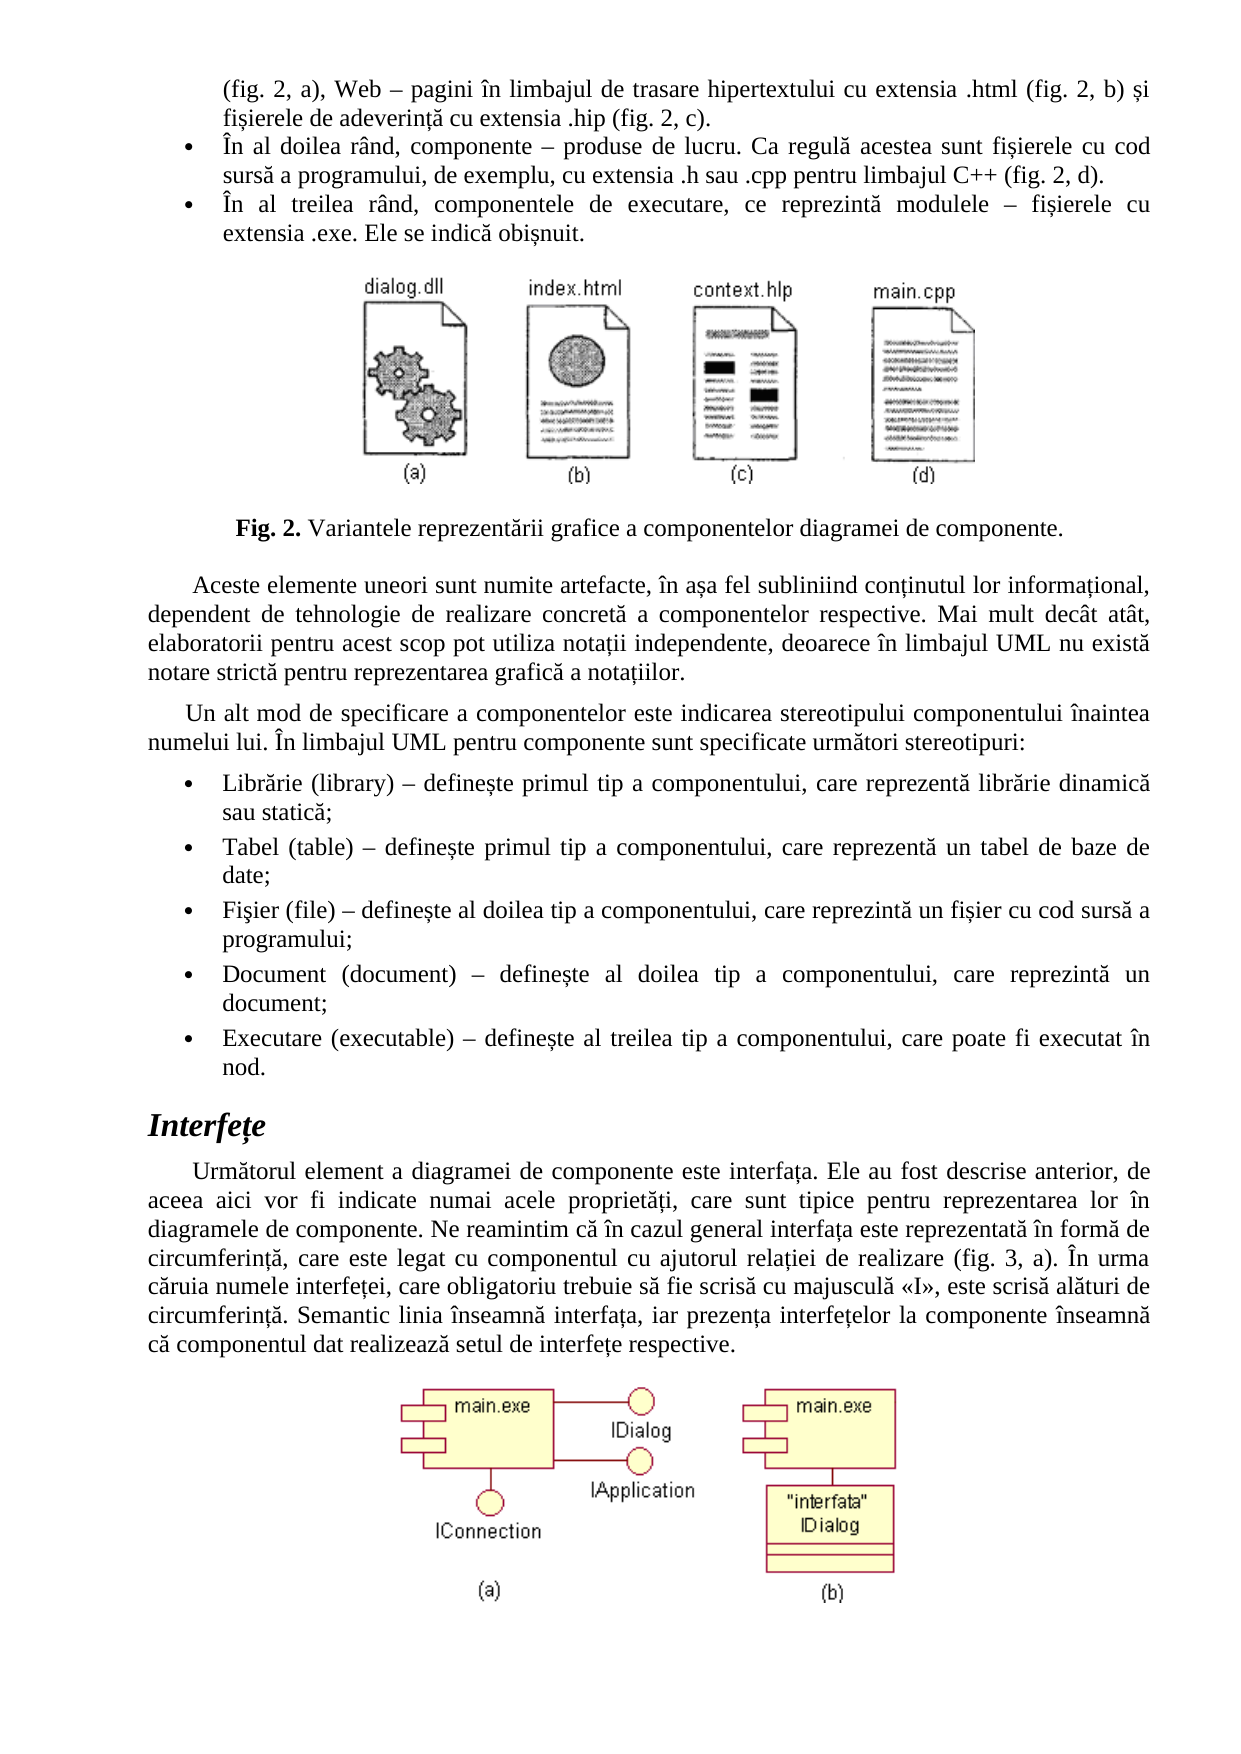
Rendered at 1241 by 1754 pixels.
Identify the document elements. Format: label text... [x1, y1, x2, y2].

picture [362, 275, 975, 484]
list Librărie (library) – definește primul tip a componentului, care reprezentă librărie dinamică sau statică; [185, 768, 1152, 826]
list Executare (executable) – definește al treilea tip a componentului, care poate fi executat în nod. [185, 1023, 1152, 1081]
list În al doilea rând, componente – produse de lucru. Ca regulă acestea sunt fișierele cu cod sursă a programului, de exemplu, cu extensia .h sau .cpp pentru limbajul C++ (fig. 2, d). [185, 131, 1152, 189]
text Un alt mod de specificare a componentelor este indicarea stereotipului componentului înaintea numelui lui. În limbajul UML pentru componente sunt specificate următori stereotipuri: [148, 698, 1152, 756]
picture [398, 1386, 901, 1603]
text Următorul element a diagramei de componente este interfața. Ele au fost descrise anterior, de aceea aici vor fi indicate numai acele proprietăți, care sunt tipice pentru reprezentarea lor în diagramele de componente. Ne reamintim că în cazul general interfața este reprezentată în formă de circumferință, care este legat cu componentul cu ajutorul relației de realizare (fig. 3, a). În urma căruia numele interfeței, care obligatoriu trebuie să fie scrisă cu majusculă «I», este scrisă alături de circumferință. Semantic linia înseamnă interfața, iar prezența interfețelor la componente înseamnă că componentul dat realizează setul de interfețe respective. [148, 1156, 1152, 1358]
list Document (document) – definește al doilea tip a componentului, care reprezintă un document; [185, 959, 1152, 1017]
list În al treilea rând, componentele de executare, ce reprezintă modulele – fișierele cu extensia .exe. Ele se indică obișnuit. [185, 189, 1152, 246]
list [185, 74, 1152, 131]
list Fişier (file) – definește al doilea tip a componentului, care reprezintă un fișier cu cod sursă a programului; [185, 896, 1152, 953]
text Aceste elemente uneori sunt numite artefacte, în așa fel subliniind conținutul lor informațional, dependent de tehnologie de realizare concretă a componentelor respective. Mai mult decât atât, elaboratorii pentru acest scop pot utiliza notații independente, deoarece în limbajul UML nu există notare strictă pentru reprezentarea grafică a notațiilor. [148, 571, 1152, 686]
list Tabel (table) – definește primul tip a componentului, care reprezentă un tabel de baze de date; [185, 832, 1152, 889]
text Fig. 2. Variantele reprezentării grafice a componentelor diagramei de componente. [148, 513, 1152, 541]
subtitle Interfețe [148, 1106, 1152, 1144]
